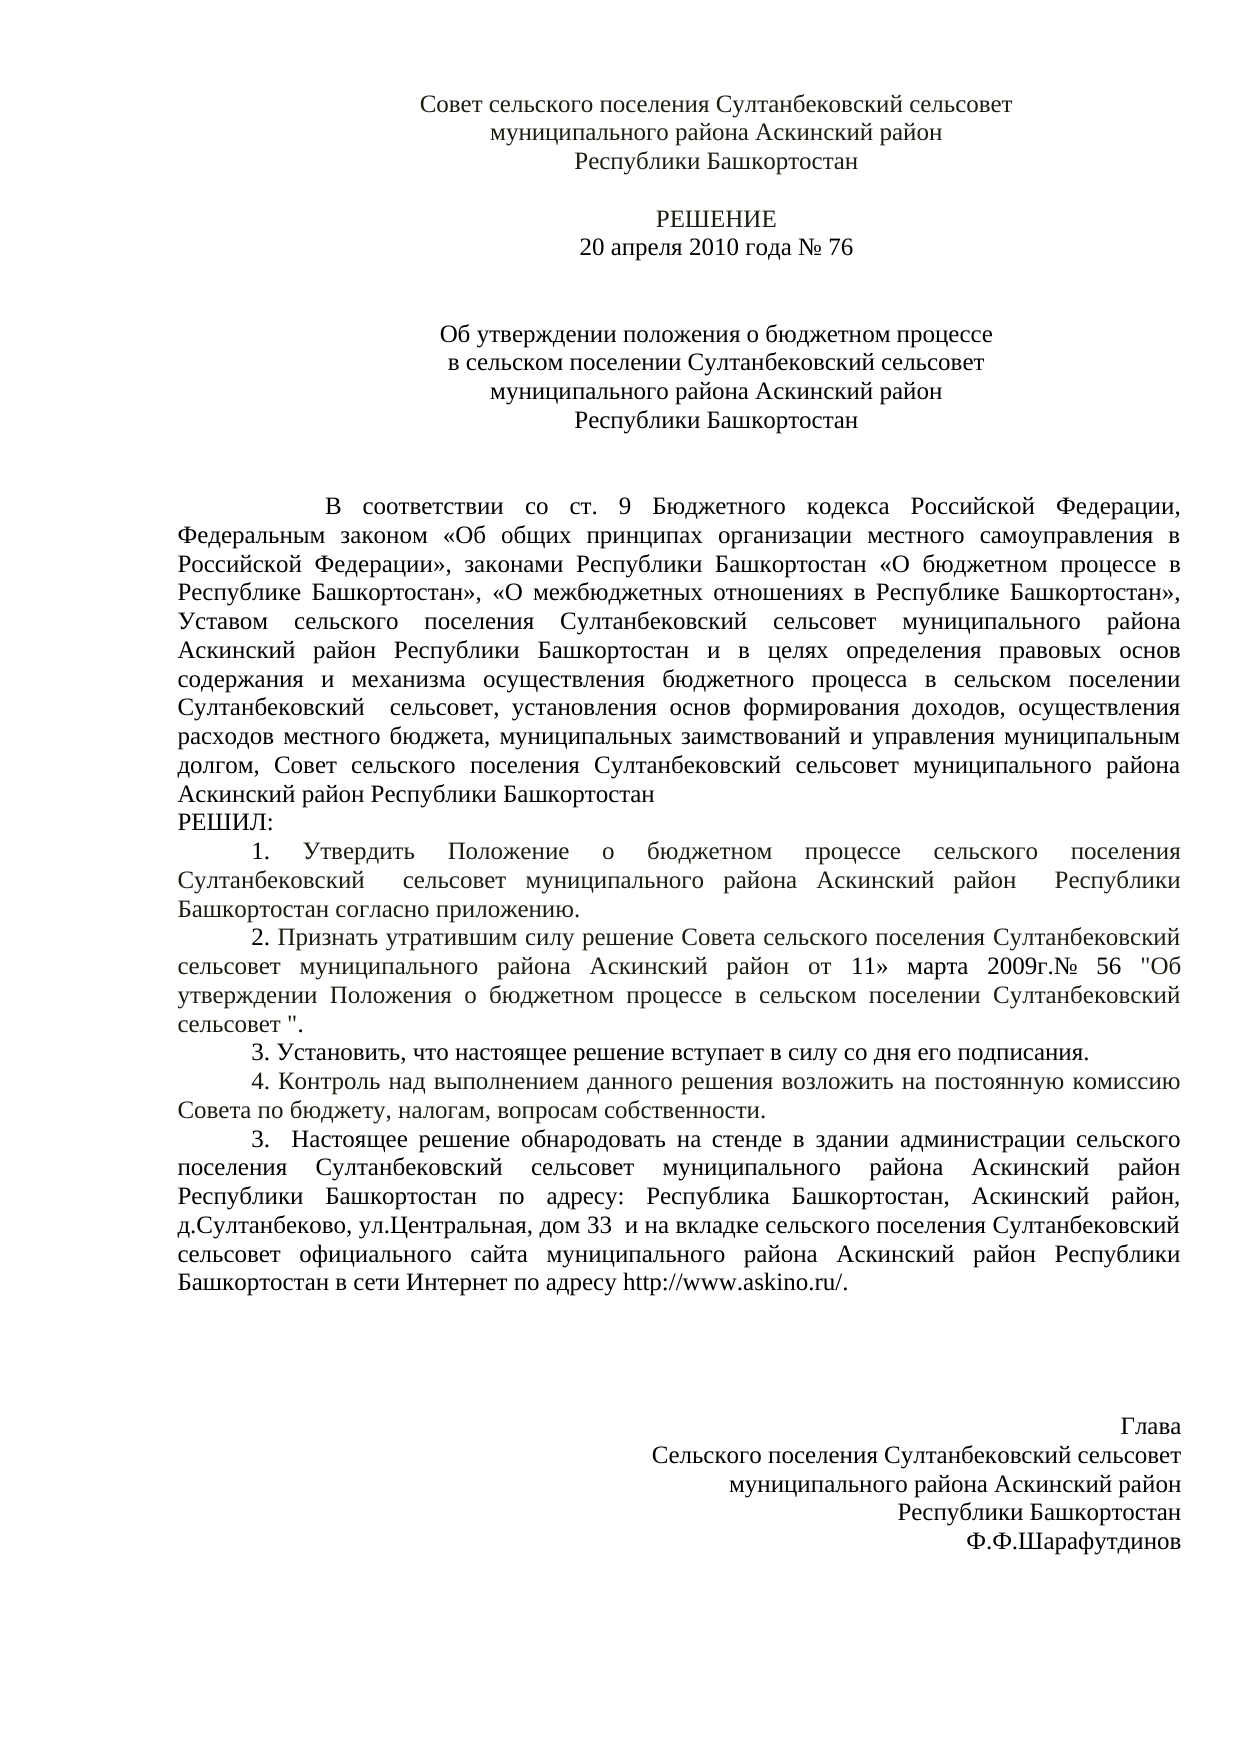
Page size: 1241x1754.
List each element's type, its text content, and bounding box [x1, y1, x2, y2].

text Об утверждении положения о бюджетном процессе [177, 319, 1181, 347]
text 20 апреля 2010 года № 76 [177, 232, 1181, 261]
text В соответствии со ст. 9 Бюджетного кодекса Российской Федерации, Федеральным законом «Об общих принципах организации местного самоуправления в Российской Федерации», законами Республики Башкортостан «О бюджетном процессе в Республике Башкортостан», «О межбюджетных отношениях в Республике Башкортостан», Уставом сельского поселения Султанбековский сельсовет муниципального района Аскинский район Республики Башкортостан и в целях определения правовых основ содержания и механизма осуществления бюджетного процесса в сельском поселении Султанбековский сельсовет, установления основ формирования доходов, осуществления расходов местного бюджета, муниципальных заимствований и управления муниципальным долгом, Совет сельского поселения Султанбековский сельсовет муниципального района Аскинский район Республики Башкортостан [177, 491, 1181, 807]
text Ф.Ф.Шарафутдинов [177, 1526, 1181, 1555]
text Республики Башкортостан [177, 146, 1181, 175]
text муниципального района Аскинский район [177, 1469, 1181, 1497]
text Сельского поселения Султанбековский сельсовет [177, 1440, 1181, 1469]
text муниципального района Аскинский район [177, 117, 1181, 146]
text 1. Утвердить Положение о бюджетном процессе сельского поселения Султанбековский сельсовет муниципального района Аскинский район Республики Башкортостан согласно приложению. [177, 836, 1181, 922]
text РЕШЕНИЕ [177, 204, 1181, 232]
text Глава [177, 1411, 1181, 1440]
text Республики Башкортостан [177, 405, 1181, 434]
text в сельском поселении Султанбековский сельсовет [177, 347, 1181, 376]
text 2. Признать утратившим силу решение Совета сельского поселения Султанбековский сельсовет муниципального района Аскинский район от 11» марта 2009г.№ 56 "Об утверждении Положения о бюджетном процессе в сельском поселении Султанбековский сельсовет ". [177, 922, 1181, 1037]
text РЕШИЛ: [177, 807, 1181, 836]
text 3. Установить, что настоящее решение вступает в силу со дня его подписания. [177, 1037, 1181, 1066]
text 4. Контроль над выполнением данного решения возложить на постоянную комиссию Совета по бюджету, налогам, вопросам собственности. [177, 1066, 1181, 1124]
text 3. Настоящее решение обнародовать на стенде в здании администрации сельского поселения Султанбековский сельсовет муниципального района Аскинский район Республики Башкортостан по адресу: Республика Башкортостан, Аскинский район, д.Султанбеково, ул.Центральная, дом 33 и на вкладке сельского поселения Султанбековский сельсовет официального сайта муниципального района Аскинский район Республики Башкортостан в сети Интернет по адресу http://www.askino.ru/. [177, 1124, 1181, 1296]
text Республики Башкортостан [177, 1497, 1181, 1526]
text Совет сельского поселения Султанбековский сельсовет [177, 89, 1181, 117]
text муниципального района Аскинский район [177, 376, 1181, 405]
